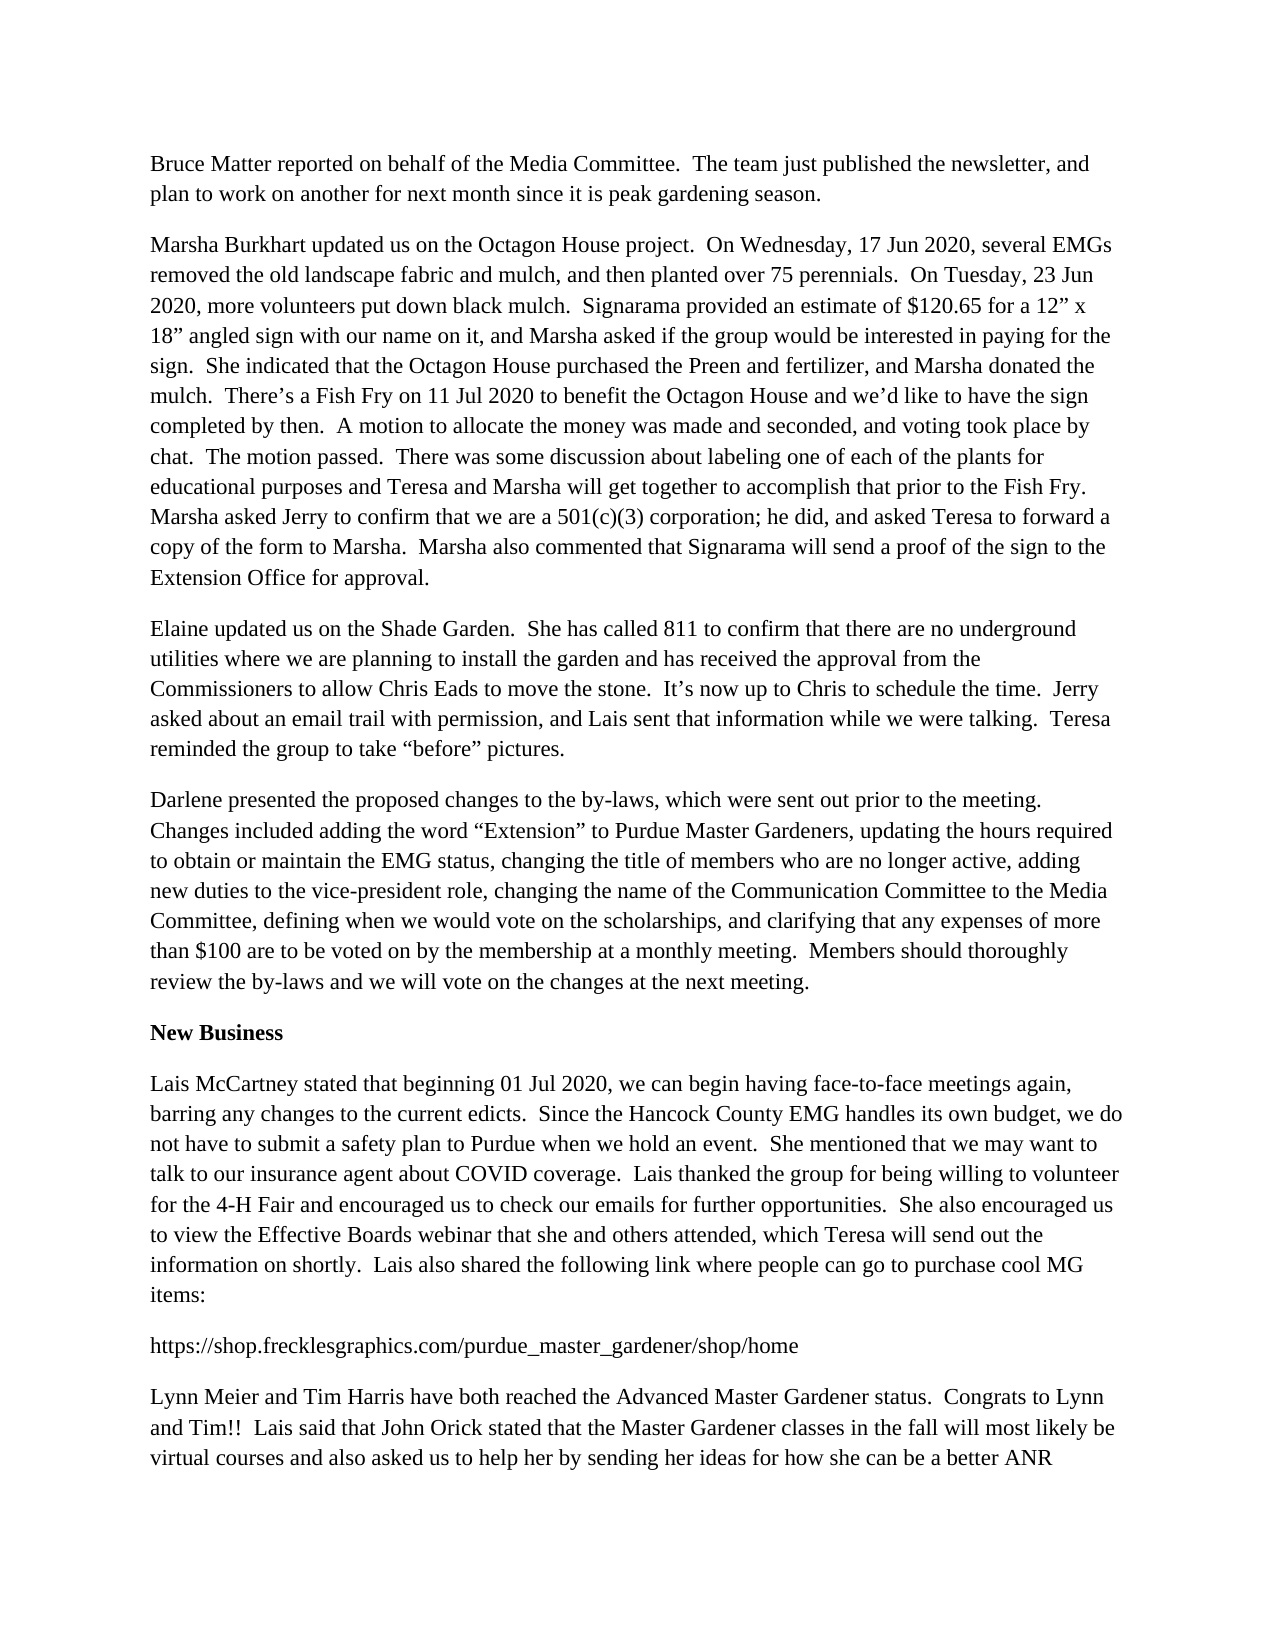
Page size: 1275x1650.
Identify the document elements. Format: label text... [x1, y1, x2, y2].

text Bruce Matter reported on behalf of the Media Committee. The team just published the newsletter, and plan to work on another for next month since it is peak gardening season. [150, 150, 1125, 207]
text Marsha Burkhart updated us on the Octagon House project. On Wednesday, 17 Jun 2020, several EMGs removed the old landscape fabric and mulch, and then planted over 75 perennials. On Tuesday, 23 Jun 2020, more volunteers put down black mulch. Signarama provided an estimate of $120.65 for a 12” x 18” angled sign with our name on it, and Marsha asked if the group would be interested in paying for the sign. She indicated that the Octagon House purchased the Preen and fertilizer, and Marsha donated the mulch. There’s a Fish Fry on 11 Jul 2020 to benefit the Octagon House and we’d like to have the sign completed by then. A motion to allocate the money was made and seconded, and voting took place by chat. The motion passed. There was some discussion about labeling one of each of the plants for educational purposes and Teresa and Marsha will get together to accomplish that prior to the Fish Fry. Marsha asked Jerry to confirm that we are a 501(c)(3) corporation; he did, and asked Teresa to forward a copy of the form to Marsha. Marsha also commented that Signarama will send a proof of the sign to the Extension Office for approval. [150, 231, 1125, 590]
text https://shop.frecklesgraphics.com/purdue_master_gardener/shop/home [150, 1332, 1125, 1359]
text Lais McCartney stated that beginning 01 Jul 2020, we can begin having face-to-face meetings again, barring any changes to the current edicts. Since the Hancock County EMG handles its own budget, we do not have to submit a safety plan to Purdue when we hold an event. She mentioned that we may want to talk to our insurance agent about COVID coverage. Lais thanked the group for being willing to volunteer for the 4-H Fair and encouraged us to check our emails for further opportunities. She also encouraged us to view the Effective Boards webinar that she and others attended, which Teresa will send out the information on shortly. Lais also shared the following link where people can go to purchase cool MG items: [150, 1070, 1125, 1308]
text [150, 1383, 1125, 1470]
text New Business [150, 1019, 1125, 1045]
text Elaine updated us on the Shade Garden. She has called 811 to confirm that there are no underground utilities where we are planning to install the garden and has received the approval from the Commissioners to allow Chris Eads to move the stone. It’s now up to Chris to schedule the time. Jerry asked about an email trail with permission, and Lais sent that information while we were talking. Teresa reminded the group to take “before” pictures. [150, 614, 1125, 762]
text Darlene presented the proposed changes to the by-laws, which were sent out prior to the meeting. Changes included adding the word “Extension” to Purdue Master Gardeners, updating the hours required to obtain or maintain the EMG status, changing the title of members who are no longer active, adding new duties to the vice-president role, changing the name of the Communication Committee to the Media Committee, defining when we would vote on the scholarships, and clarifying that any expenses of more than $100 are to be voted on by the membership at a monthly meeting. Members should thoroughly review the by-laws and we will vote on the changes at the next meeting. [150, 786, 1125, 994]
